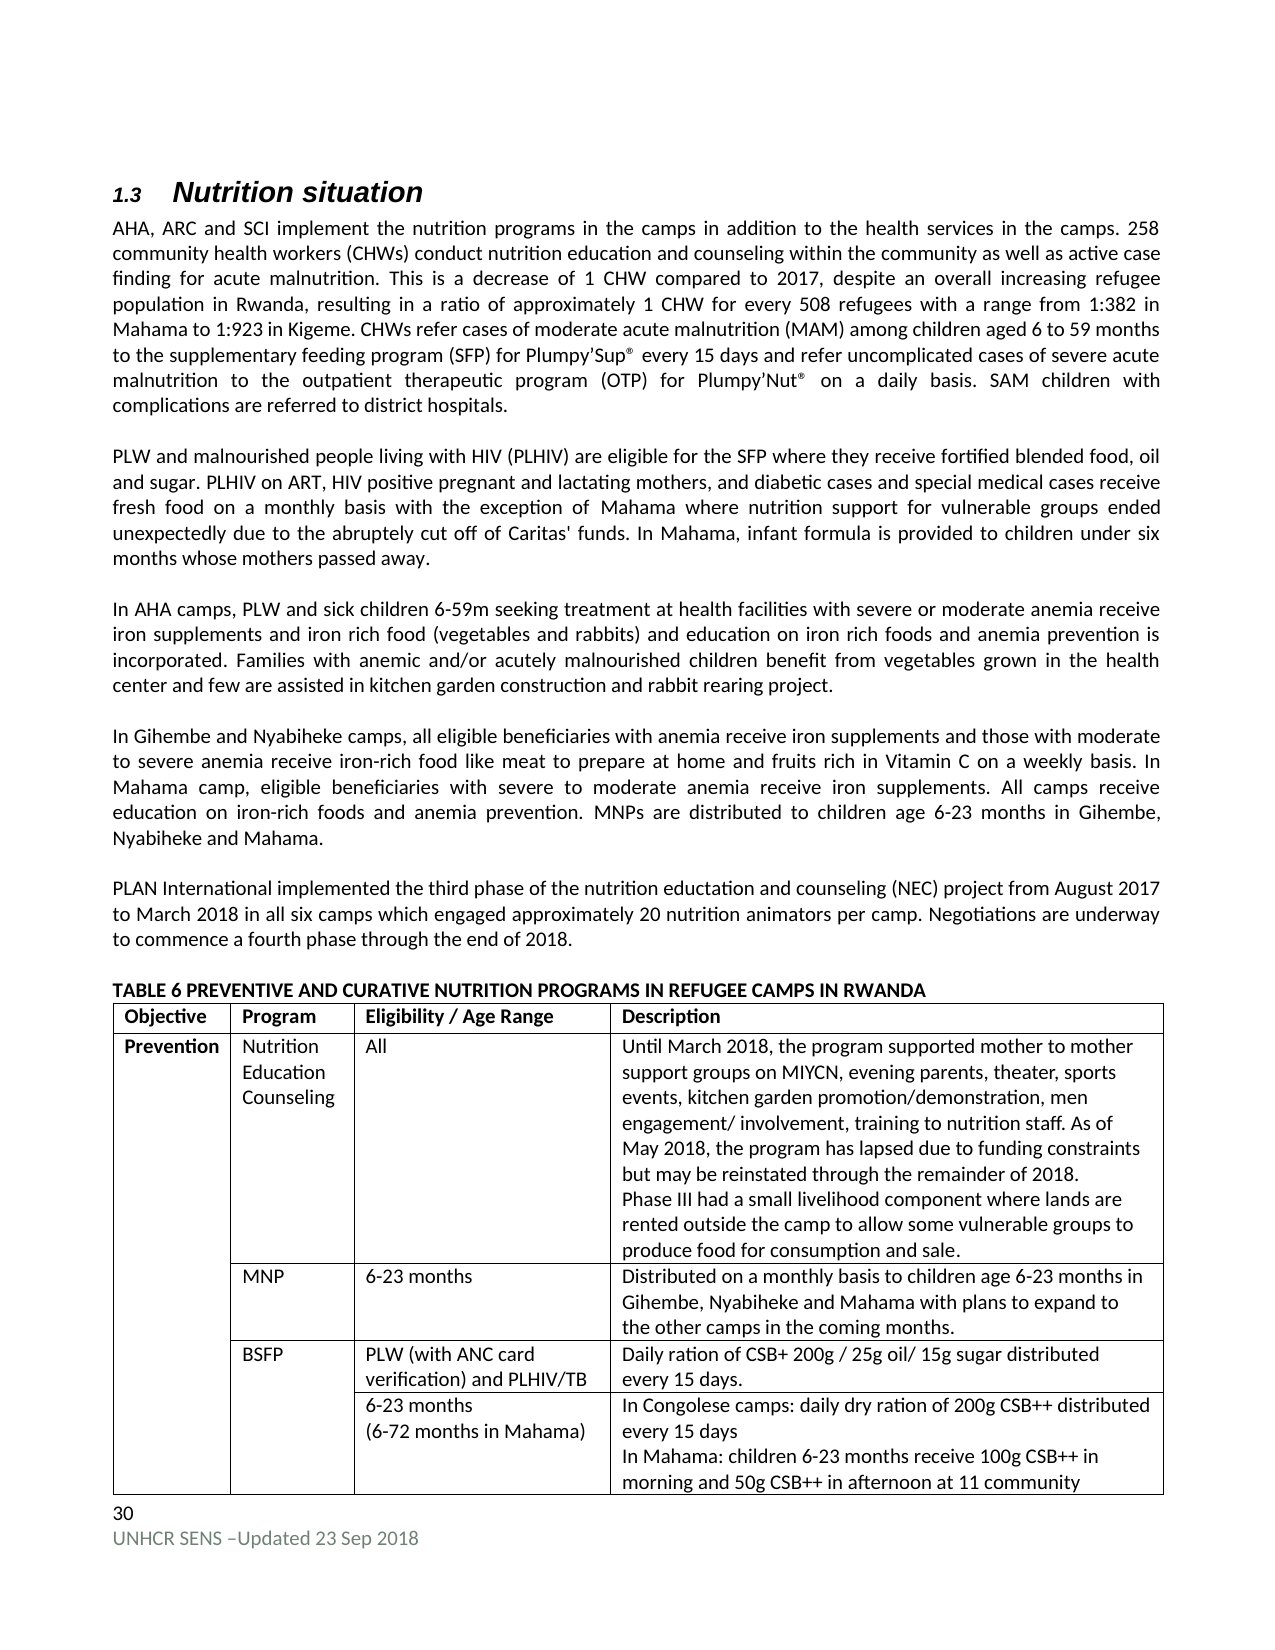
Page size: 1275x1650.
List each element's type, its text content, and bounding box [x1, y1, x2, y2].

text In Gihembe and Nyabiheke camps, all eligible beneficiaries with anemia receive iron supplements and those with moderate to severe anemia receive iron-rich food like meat to prepare at home and fruits rich in Vitamin C on a weekly basis. In Mahama camp, eligible beneficiaries with severe to moderate anemia receive iron supplements. All camps receive education on iron-rich foods and anemia prevention. MNPs are distributed to children age 6-23 months in Gihembe, Nyabiheke and Mahama. [112, 723, 1162, 850]
table_cell Daily ration of CSB+ 200g / 25g oil/ 15g sugar distributed every 15 days. [611, 1341, 1163, 1392]
text PLW and malnourished people living with HIV (PLHIV) are eligible for the SFP where they receive fortified blended food, oil and sugar. PLHIV on ART, HIV positive pregnant and lactating mothers, and diabetic cases and special medical cases receive fresh food on a monthly basis with the exception of Mahama where nutrition support for vulnerable groups ended unexpectedly due to the abruptely cut off of Caritas' funds. In Mahama, infant formula is provided to children under six months whose mothers passed away. [112, 443, 1162, 571]
text TABLE 6 PREVENTIVE AND CURATIVE NUTRITION PROGRAMS IN REFUGEE CAMPS IN RWANDA [112, 977, 1162, 1003]
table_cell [611, 1393, 1163, 1494]
text PLAN International implemented the third phase of the nutrition eductation and counseling (NEC) project from August 2017 to March 2018 in all six camps which engaged approximately 20 nutrition animators per camp. Negotiations are underway to commence a fourth phase through the end of 2018. [112, 876, 1162, 952]
table_header Eligibility / Age Range [355, 1004, 610, 1033]
table_cell Until March 2018, the program supported mother to mother support groups on MIYCN, evening parents, theater, sports events, kitchen garden promotion/demonstration, men engagement/ involvement, training to nutrition staff. As of May 2018, the program has lapsed due to funding constraints but may be reinstated through the remainder of 2018. Phase III had a small livelihood component where lands are rented outside the camp to allow some vulnerable groups to produce food for consumption and sale. [611, 1034, 1163, 1262]
table_cell Prevention [114, 1034, 230, 1494]
table_cell BSFP [231, 1341, 354, 1494]
table_header Program [231, 1004, 354, 1033]
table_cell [355, 1393, 610, 1494]
table_header Description [611, 1004, 1163, 1033]
text AHA, ARC and SCI implement the nutrition programs in the camps in addition to the health services in the camps. 258 community health workers (CHWs) conduct nutrition education and counseling within the community as well as active case finding for acute malnutrition. This is a decrease of 1 CHW compared to 2017, despite an overall increasing refugee population in Rwanda, resulting in a ratio of approximately 1 CHW for every 508 refugees with a range from 1:382 in Mahama to 1:923 in Kigeme. CHWs refer cases of moderate acute malnutrition (MAM) among children aged 6 to 59 months to the supplementary feeding program (SFP) for Plumpy’Sup® every 15 days and refer uncomplicated cases of severe acute malnutrition to the outpatient therapeutic program (OTP) for Plumpy’Nut® on a daily basis. SAM children with complications are referred to district hospitals. [112, 215, 1162, 418]
table_header Objective [114, 1004, 230, 1033]
table_cell Nutrition Education Counseling [231, 1034, 354, 1262]
subtitle Nutrition situation [112, 175, 1162, 208]
table_cell All [355, 1034, 610, 1262]
table_cell PLW (with ANC card verification) and PLHIV/TB [355, 1341, 610, 1392]
table_cell MNP [231, 1264, 354, 1340]
table_cell Distributed on a monthly basis to children age 6-23 months in Gihembe, Nyabiheke and Mahama with plans to expand to the other camps in the coming months. [611, 1264, 1163, 1340]
table_cell 6-23 months [355, 1264, 610, 1340]
text In AHA camps, PLW and sick children 6-59m seeking treatment at health facilities with severe or moderate anemia receive iron supplements and iron rich food (vegetables and rabbits) and education on iron rich foods and anemia prevention is incorporated. Families with anemic and/or acutely malnourished children benefit from vegetables grown in the health center and few are assisted in kitchen garden construction and rabbit rearing project. [112, 596, 1162, 698]
